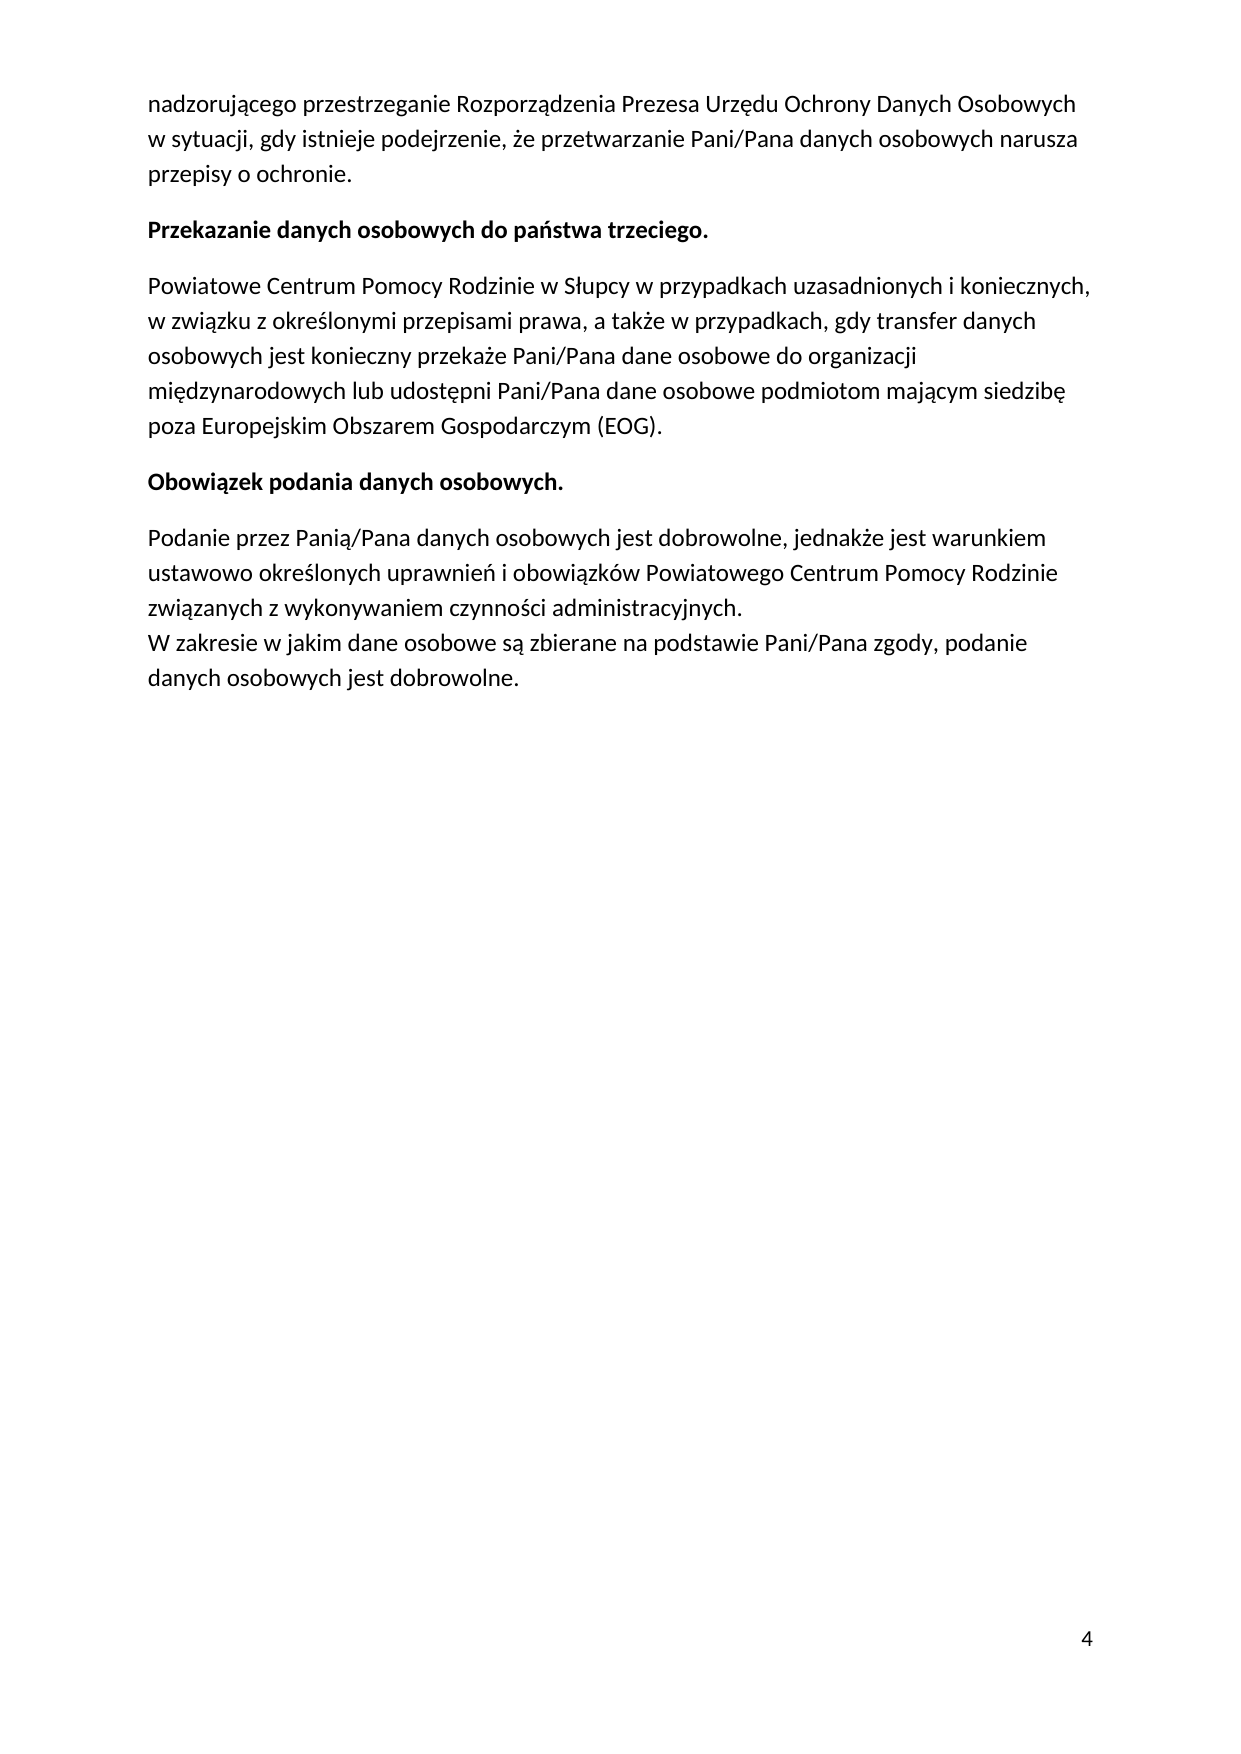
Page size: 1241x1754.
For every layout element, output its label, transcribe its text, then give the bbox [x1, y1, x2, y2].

text Powiatowe Centrum Pomocy Rodzinie w Słupcy w przypadkach uzasadnionych i koniecznych, w związku z określonymi przepisami prawa, a także w przypadkach, gdy transfer danych osobowych jest konieczny przekaże Pani/Pana dane osobowe do organizacji międzynarodowych lub udostępni Pani/Pana dane osobowe podmiotom mającym siedzibę poza Europejskim Obszarem Gospodarczym (EOG). [148, 270, 1093, 441]
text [148, 89, 1093, 189]
text Obowiązek podania danych osobowych. [148, 466, 1093, 497]
text Podanie przez Panią/Pana danych osobowych jest dobrowolne, jednakże jest warunkiem ustawowo określonych uprawnień i obowiązków Powiatowego Centrum Pomocy Rodzinie związanych z wykonywaniem czynności administracyjnych. [148, 522, 1093, 622]
text Przekazanie danych osobowych do państwa trzeciego. [148, 214, 1093, 245]
text W zakresie w jakim dane osobowe są zbierane na podstawie Pani/Pana zgody, podanie danych osobowych jest dobrowolne. [148, 627, 1093, 692]
